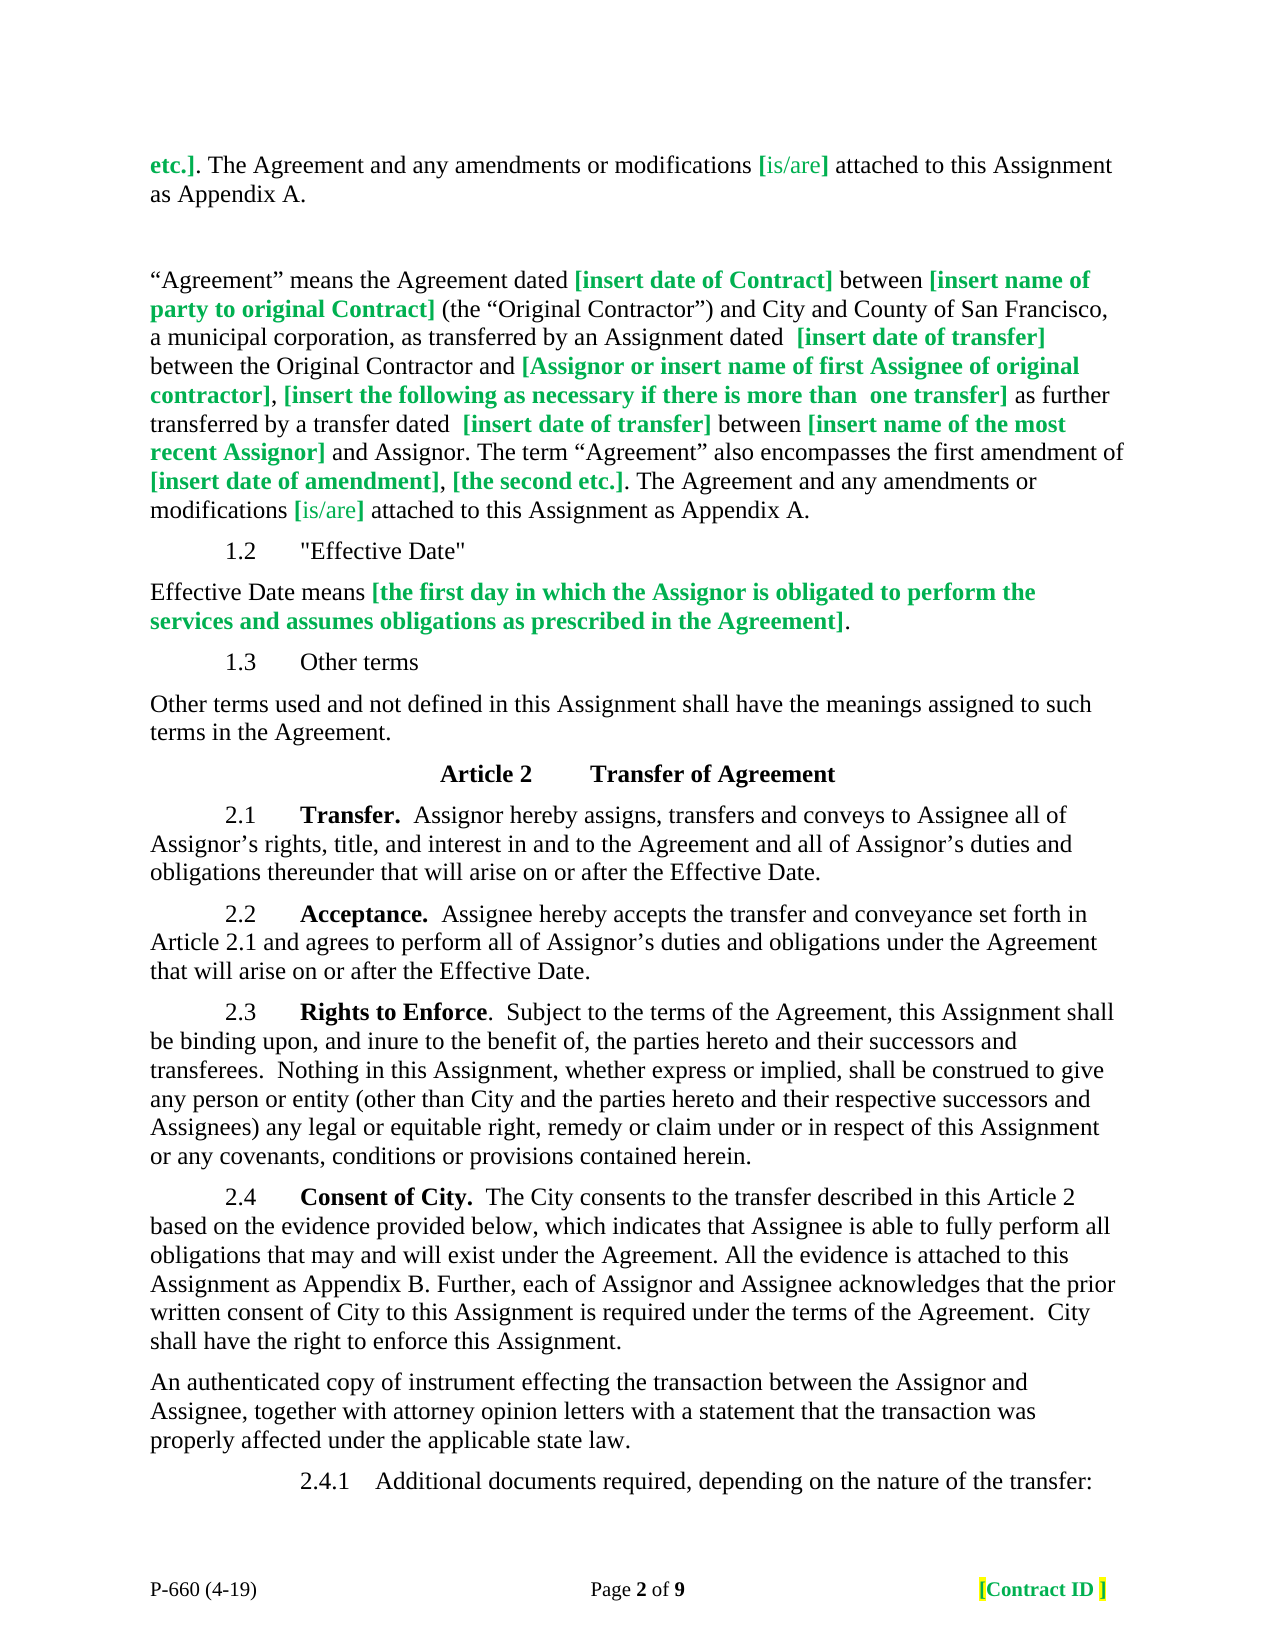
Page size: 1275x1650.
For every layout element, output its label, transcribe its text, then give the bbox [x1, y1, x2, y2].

text Rights to Enforce. Subject to the terms of the Agreement, this Assignment shall be binding upon, and inure to the benefit of, the parties hereto and their successors and transferees. Nothing in this Assignment, whether express or implied, shall be construed to give any person or entity (other than City and the parties hereto and their respective successors and Assignees) any legal or equitable right, remedy or claim under or in respect of this Assignment or any covenants, conditions or provisions contained herein. [150, 997, 1125, 1170]
text “Agreement” means the Agreement dated [insert date of Contract] between [insert name of party to original Contract] (the “Original Contractor”) and City and County of San Francisco, a municipal corporation, as transferred by an Assignment dated [insert date of transfer] between the Original Contractor and [Assignor or insert name of first Assignee of original contractor], [insert the following as necessary if there is more than one transfer] as further transferred by a transfer dated [insert date of transfer] between [insert name of the most recent Assignor] and Assignor. The term “Agreement” also encompasses the first amendment of [insert date of amendment], [the second etc.]. The Agreement and any amendments or modifications [is/are] attached to this Assignment as Appendix A. [150, 265, 1125, 524]
list An authenticated copy of instrument effecting the transaction between the Assignor and Assignee, together with attorney opinion letters with a statement that the transaction was properly affected under the applicable state law. [150, 1367, 1125, 1454]
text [150, 150, 1125, 207]
list Additional documents required, depending on the nature of the transfer: [150, 1466, 1125, 1495]
text Transfer. Assignor hereby assigns, transfers and conveys to Assignee all of Assignor’s rights, title, and interest in and to the Agreement and all of Assignor’s duties and obligations thereunder that will arise on or after the Effective Date. [150, 800, 1125, 886]
list Other terms used and not defined in this Assignment shall have the meanings assigned to such terms in the Agreement. [150, 689, 1125, 746]
text "Effective Date" [150, 536, 1125, 565]
list Effective Date means [the first day in which the Assignor is obligated to perform the services and assumes obligations as prescribed in the Agreement]. [150, 577, 1125, 635]
text Consent of City. The City consents to the transfer described in this Article 2 based on the evidence provided below, which indicates that Assignee is able to fully perform all obligations that may and will exist under the Agreement. All the evidence is attached to this Assignment as Appendix B. Further, each of Assignor and Assignee acknowledges that the prior written consent of City to this Assignment is required under the terms of the Agreement. City shall have the right to enforce this Assignment. [150, 1182, 1125, 1355]
text Acceptance. Assignee hereby accepts the transfer and conveyance set forth in Article 2.1 and agrees to perform all of Assignor’s duties and obligations under the Agreement that will arise on or after the Effective Date. [150, 899, 1125, 985]
text Transfer of Agreement [150, 759, 1125, 787]
text Other terms [150, 647, 1125, 676]
